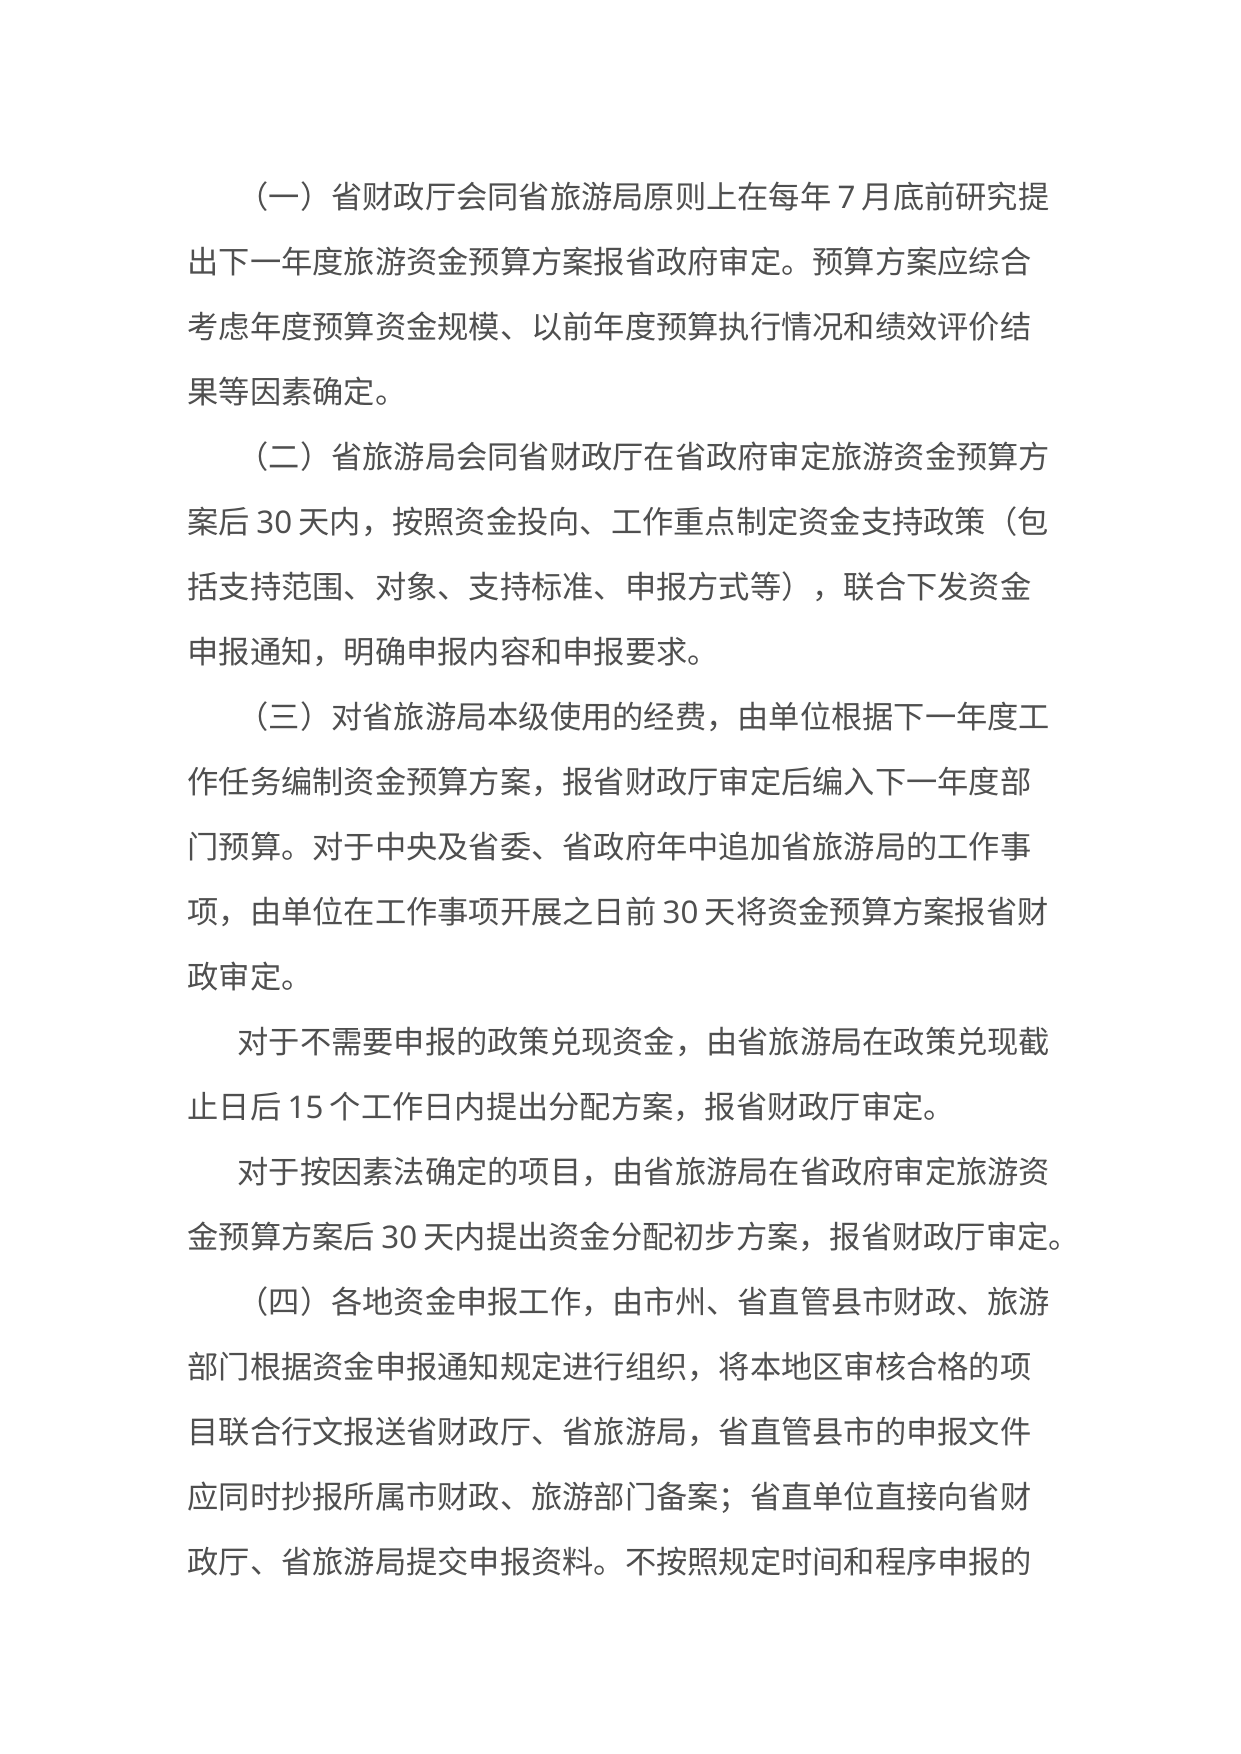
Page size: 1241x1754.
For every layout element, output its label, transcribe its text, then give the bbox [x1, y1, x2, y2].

text 对于不需要申报的政策兑现资金，由省旅游局在政策兑现截止日后15个工作日内提出分配方案，报省财政厅审定。 [187, 1007, 1053, 1137]
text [187, 1267, 1053, 1592]
text （一）省财政厅会同省旅游局原则上在每年7月底前研究提出下一年度旅游资金预算方案报省政府审定。预算方案应综合考虑年度预算资金规模、以前年度预算执行情况和绩效评价结果等因素确定。 [187, 162, 1053, 422]
text （三）对省旅游局本级使用的经费，由单位根据下一年度工作任务编制资金预算方案，报省财政厅审定后编入下一年度部门预算。对于中央及省委、省政府年中追加省旅游局的工作事项，由单位在工作事项开展之日前30天将资金预算方案报省财政审定。 [187, 682, 1053, 1007]
text 对于按因素法确定的项目，由省旅游局在省政府审定旅游资金预算方案后30天内提出资金分配初步方案，报省财政厅审定。 [187, 1137, 1053, 1267]
text （二）省旅游局会同省财政厅在省政府审定旅游资金预算方案后30天内，按照资金投向、工作重点制定资金支持政策（包括支持范围、对象、支持标准、申报方式等），联合下发资金申报通知，明确申报内容和申报要求。 [187, 422, 1053, 682]
